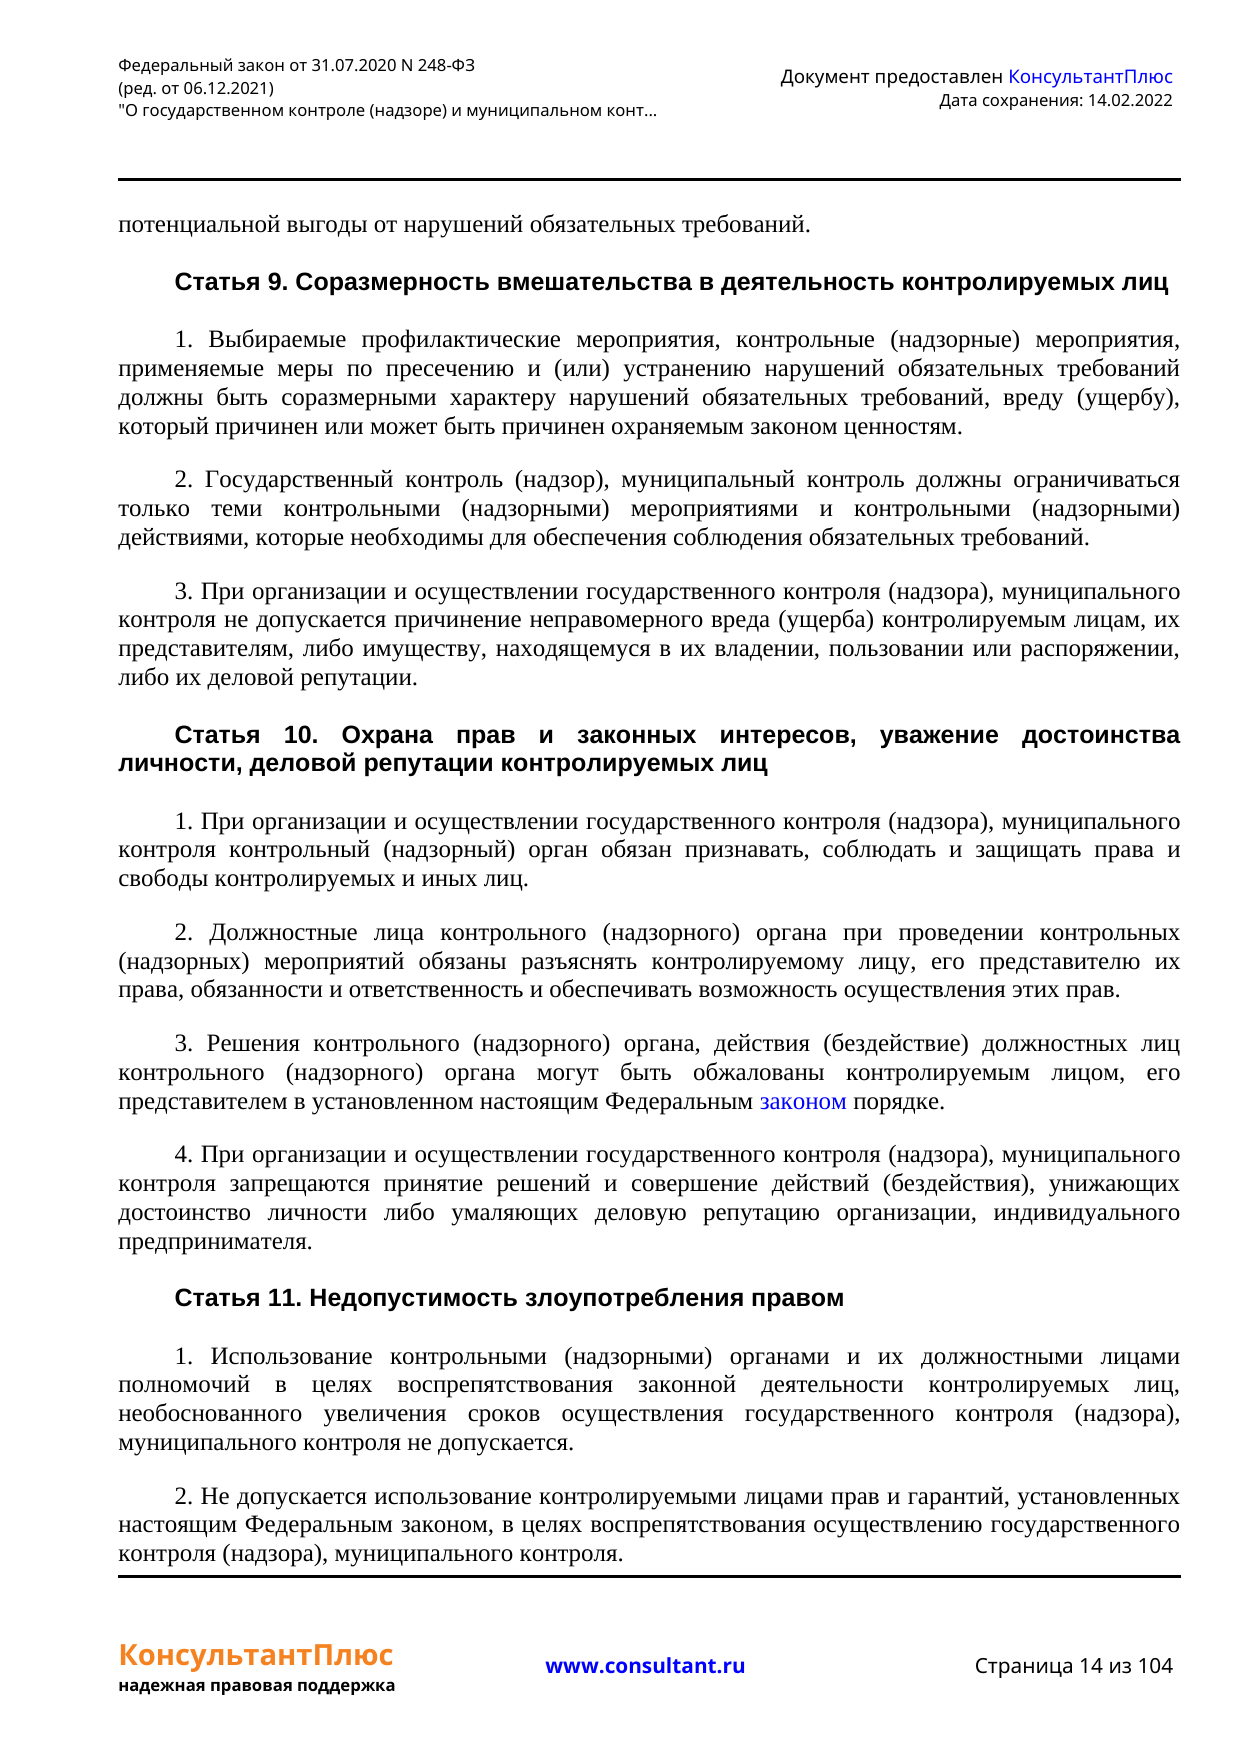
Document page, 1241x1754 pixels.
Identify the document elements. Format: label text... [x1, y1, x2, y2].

title Статья 11. Недопустимость злоупотребления правом [118, 1283, 1181, 1312]
text 1. Выбираемые профилактические мероприятия, контрольные (надзорные) мероприятия, применяемые меры по пресечению и (или) устранению нарушений обязательных требований должны быть соразмерными характеру нарушений обязательных требований, вреду (ущербу), который причинен или может быть причинен охраняемым законом ценностям. [118, 324, 1181, 439]
text 3. При организации и осуществлении государственного контроля (надзора), муниципального контроля не допускается причинение неправомерного вреда (ущерба) контролируемым лицам, их представителям, либо имуществу, находящемуся в их владении, пользовании или распоряжении, либо их деловой репутации. [118, 576, 1181, 691]
title Статья 9. Соразмерность вмешательства в деятельность контролируемых лиц [118, 267, 1181, 296]
text 4. При организации и осуществлении государственного контроля (надзора), муниципального контроля запрещаются принятие решений и совершение действий (бездействия), унижающих достоинство личности либо умаляющих деловую репутацию организации, индивидуального предпринимателя. [118, 1139, 1181, 1254]
text 3. Решения контрольного (надзорного) органа, действия (бездействие) должностных лиц контрольного (надзорного) органа могут быть обжалованы контролируемым лицом, его представителем в установленном настоящим Федеральным законом порядке. [118, 1028, 1181, 1114]
text 1. Использование контрольными (надзорными) органами и их должностными лицами полномочий в целях воспрепятствования законной деятельности контролируемых лиц, необоснованного увеличения сроков осуществления государственного контроля (надзора), муниципального контроля не допускается. [118, 1341, 1181, 1456]
text 1. При организации и осуществлении государственного контроля (надзора), муниципального контроля контрольный (надзорный) орган обязан признавать, соблюдать и защищать права и свободы контролируемых и иных лиц. [118, 806, 1181, 892]
text 2. Должностные лица контрольного (надзорного) органа при проведении контрольных (надзорных) мероприятий обязаны разъяснять контролируемому лицу, его представителю их права, обязанности и ответственность и обеспечивать возможность осуществления этих прав. [118, 917, 1181, 1003]
title Статья 10. Охрана прав и законных интересов, уважение достоинства личности, деловой репутации контролируемых лиц [118, 719, 1181, 777]
text 2. Не допускается использование контролируемыми лицами прав и гарантий, установленных настоящим Федеральным законом, в целях воспрепятствования осуществлению государственного контроля (надзора), муниципального контроля. [118, 1481, 1181, 1567]
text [118, 209, 1181, 238]
text 2. Государственный контроль (надзор), муниципальный контроль должны ограничиваться только теми контрольными (надзорными) мероприятиями и контрольными (надзорными) действиями, которые необходимы для обеспечения соблюдения обязательных требований. [118, 464, 1181, 551]
